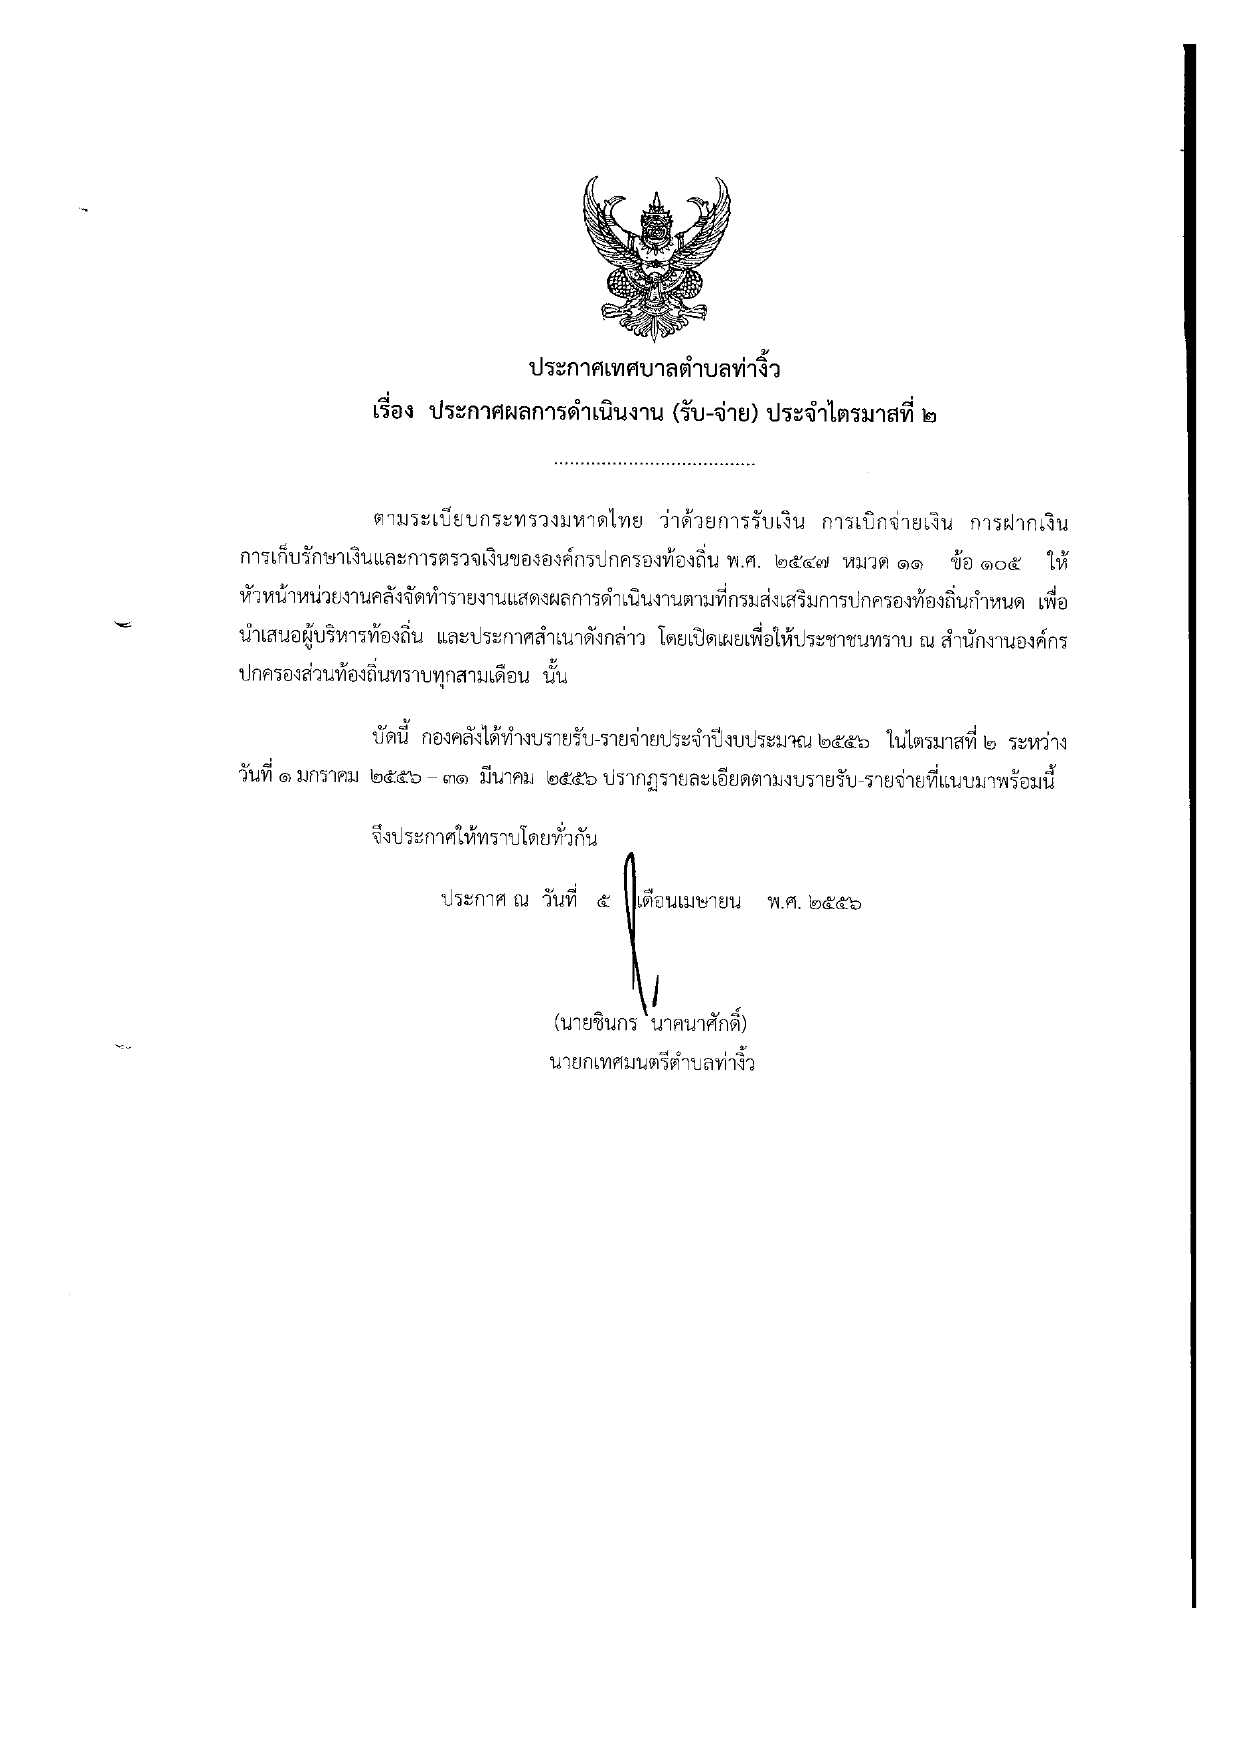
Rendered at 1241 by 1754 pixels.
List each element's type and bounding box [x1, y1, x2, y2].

picture [59, 44, 1197, 1608]
